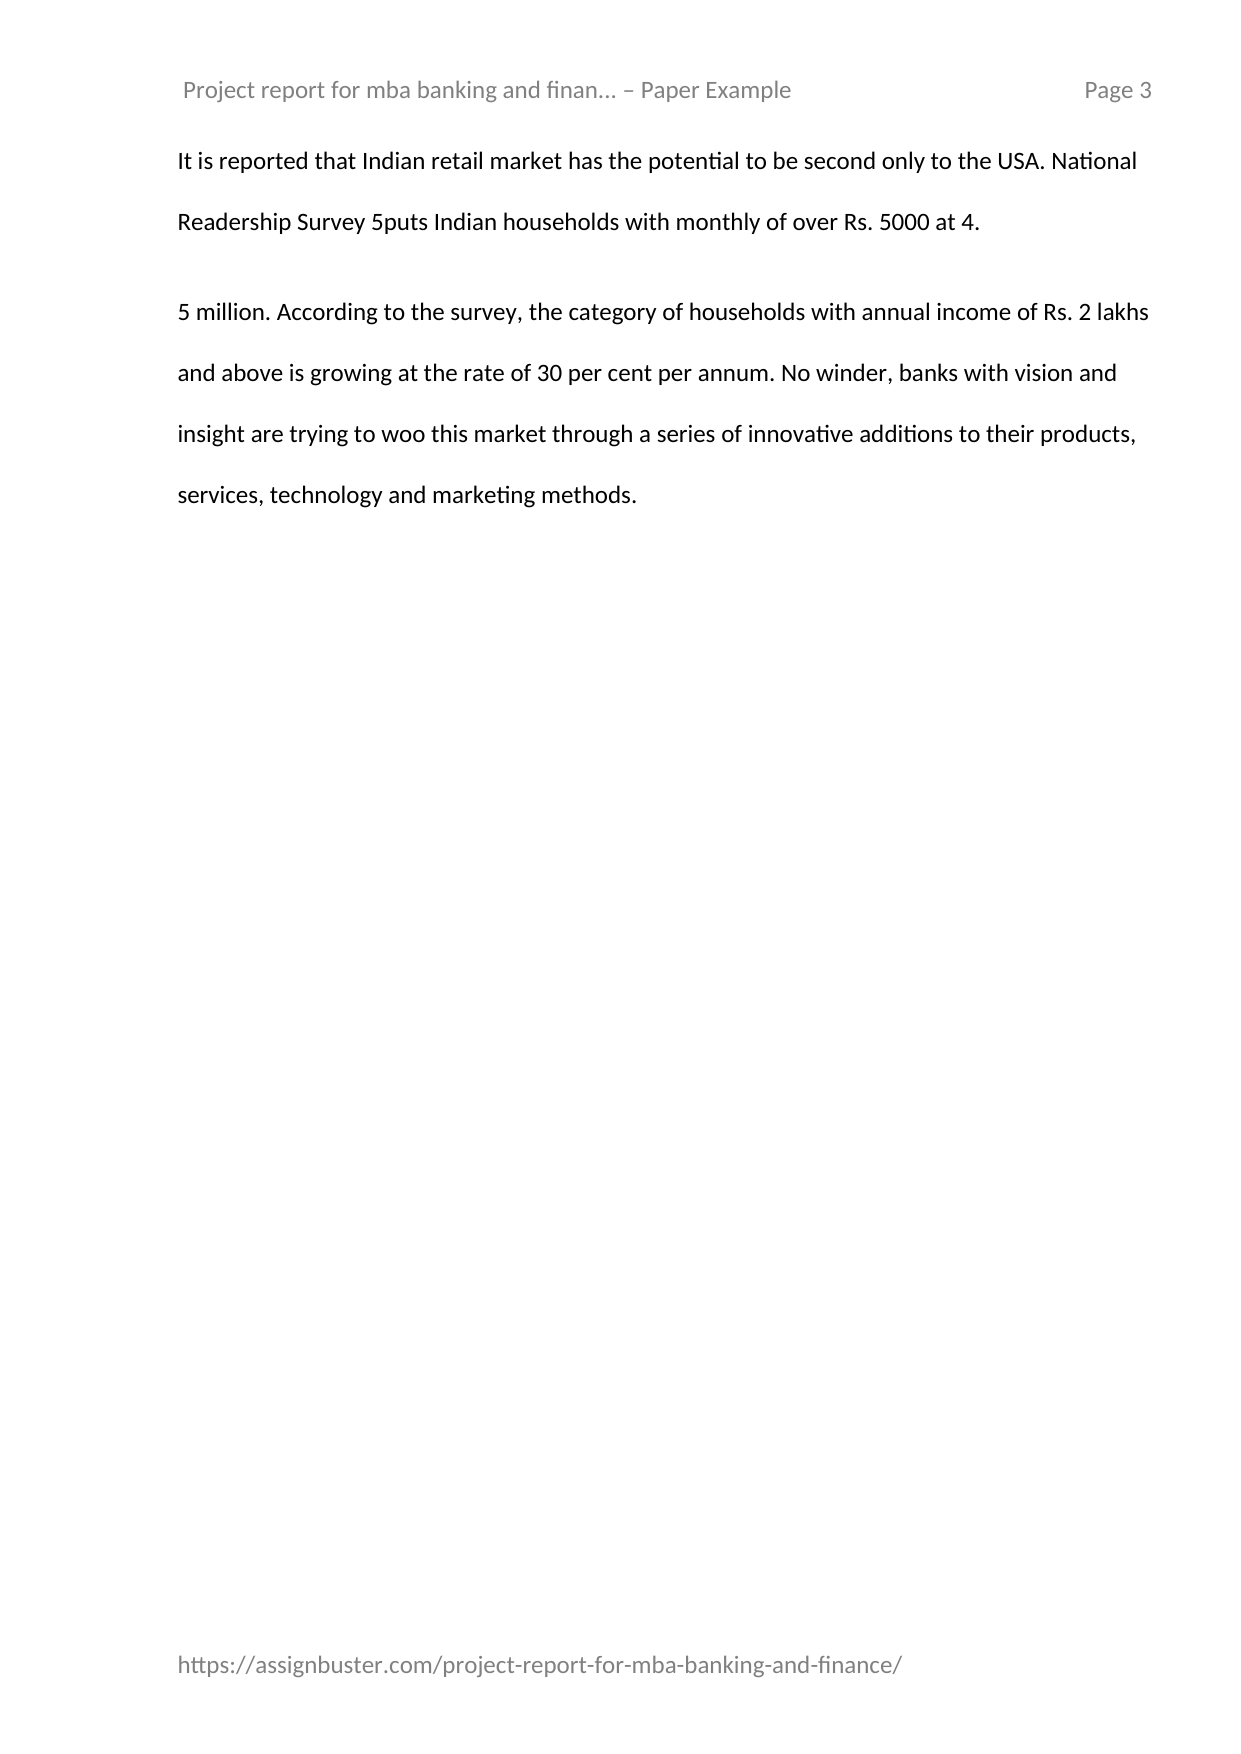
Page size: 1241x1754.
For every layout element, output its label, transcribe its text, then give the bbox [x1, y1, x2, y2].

text 5 million. According to the survey, the category of households with annual income of Rs. 2 lakhs and above is growing at the rate of 30 per cent per annum. No winder, banks with vision and insight are trying to woo this market through a series of innovative additions to their products, services, technology and marketing methods. [177, 297, 1152, 510]
text It is reported that Indian retail market has the potential to be second only to the USA. National Readership Survey 5puts Indian households with monthly of over Rs. 5000 at 4. [177, 145, 1152, 237]
